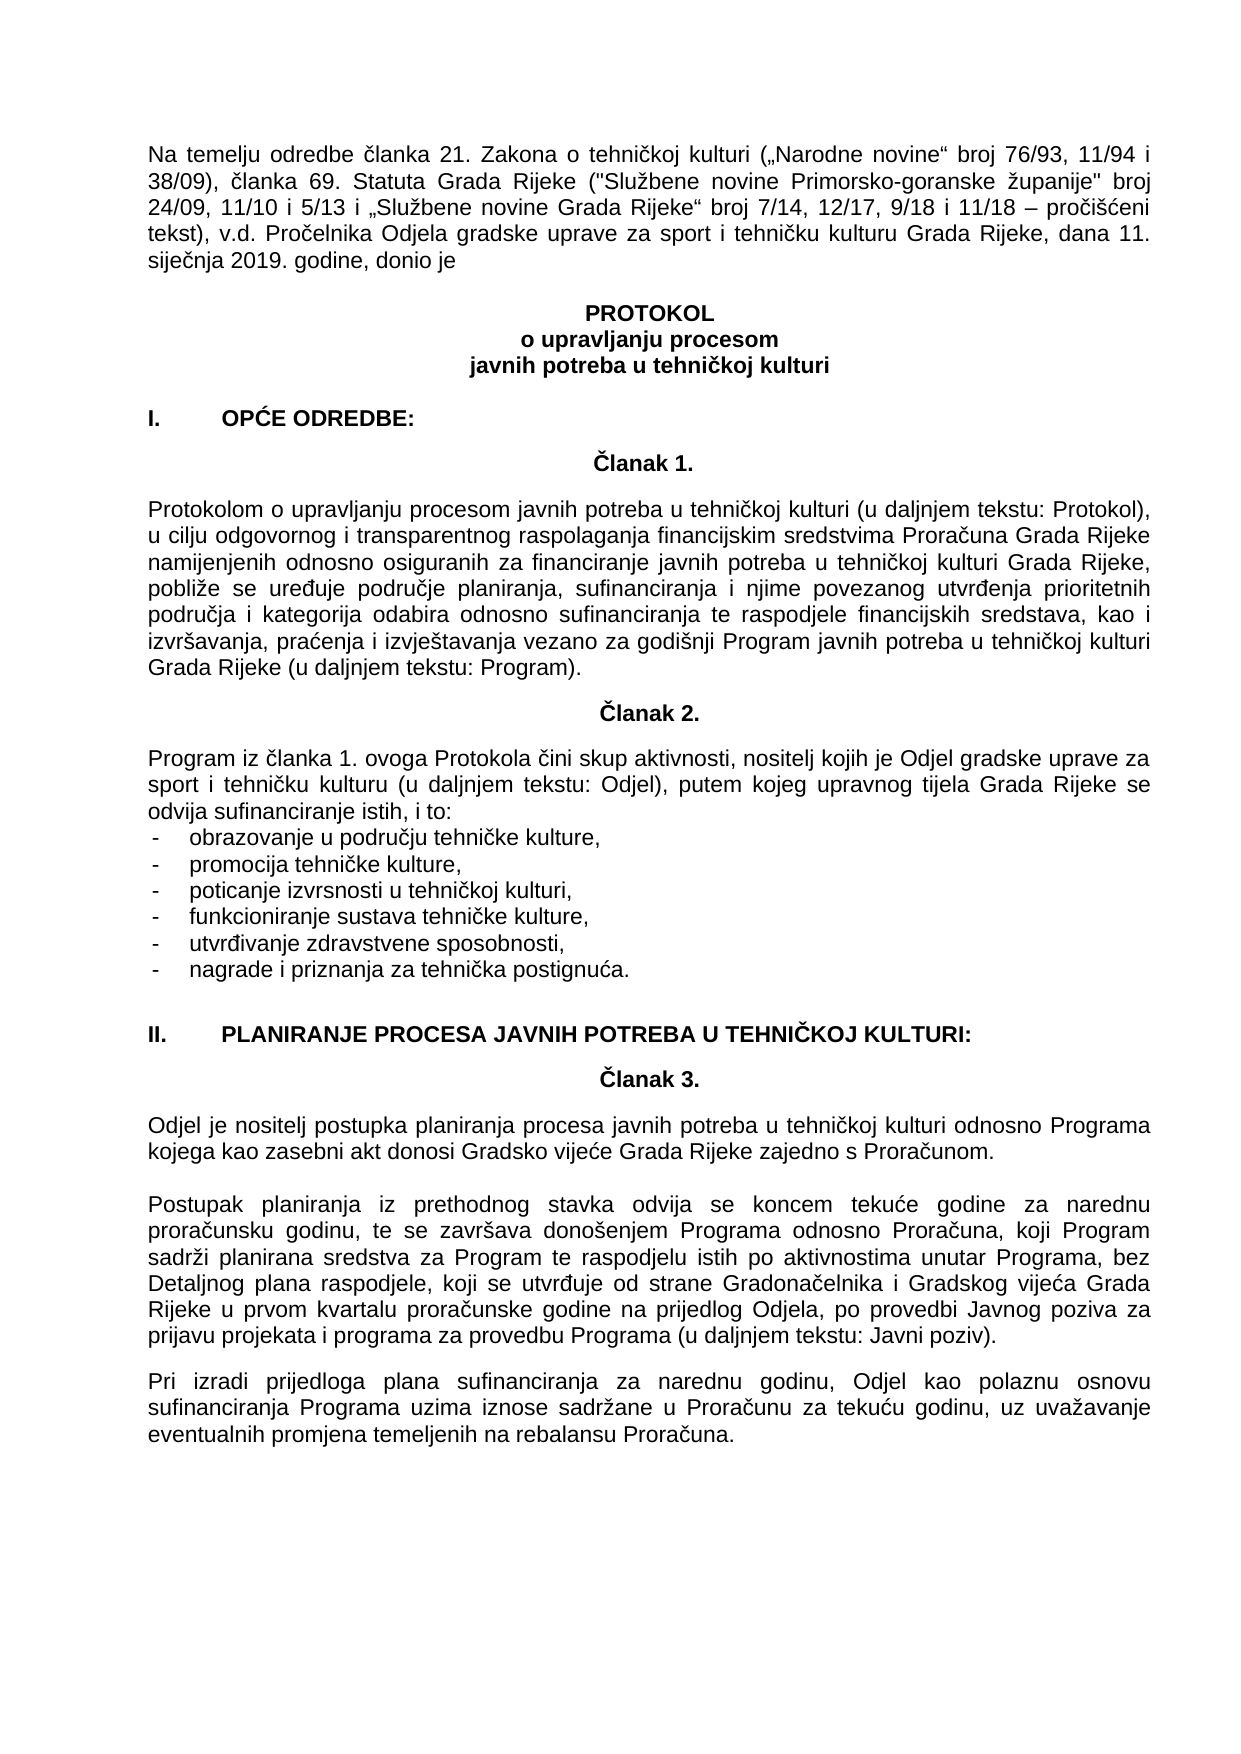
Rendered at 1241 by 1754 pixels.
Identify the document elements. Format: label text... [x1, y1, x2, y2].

text javnih potreba u tehničkoj kulturi [148, 352, 1152, 378]
list utvrđivanje zdravstvene sposobnosti, [152, 929, 1152, 956]
text Postupak planiranja iz prethodnog stavka odvija se koncem tekuće godine za narednu proračunsku godinu, te se završava donošenjem Programa odnosno Proračuna, koji Program sadrži planirana sredstva za Program te raspodjelu istih po aktivnostima unutar Programa, bez Detaljnog plana raspodjele, koji se utvrđuje od strane Gradonačelnika i Gradskog vijeća Grada Rijeke u prvom kvartalu proračunske godine na prijedlog Odjela, po provedbi Javnog poziva za prijavu projekata i programa za provedbu Programa (u daljnjem tekstu: Javni poziv). [148, 1191, 1152, 1349]
text II. PLANIRANJE PROCESA JAVNIH POTREBA U TEHNIČKOJ KULTURI: [148, 1021, 1152, 1047]
text PROTOKOL [148, 299, 1152, 326]
list promocija tehničke kulture, [152, 851, 1152, 877]
text Pri izradi prijedloga plana sufinanciranja za narednu godinu, Odjel kao polaznu osnovu sufinanciranja Programa uzima iznose sadržane u Proračunu za tekuću godinu, uz uvažavanje eventualnih promjena temeljenih na rebalansu Proračuna. [148, 1368, 1152, 1447]
list nagrade i priznanja za tehnička postignuća. [152, 956, 1152, 982]
text Odjel je nositelj postupka planiranja procesa javnih potreba u tehničkoj kulturi odnosno Programa kojega kao zasebni akt donosi Gradsko vijeće Grada Rijeke zajedno s Proračunom. [148, 1112, 1152, 1164]
text Program iz članka 1. ovoga Protokola čini skup aktivnosti, nositelj kojih je Odjel gradske uprave za sport i tehničku kulturu (u daljnjem tekstu: Odjel), putem kojeg upravnog tijela Grada Rijeke se odvija sufinanciranje istih, i to: [148, 745, 1152, 824]
text Članak 2. [148, 699, 1152, 726]
text Članak 1. [148, 450, 1152, 477]
list funkcioniranje sustava tehničke kulture, [152, 903, 1152, 929]
text Protokolom o upravljanju procesom javnih potreba u tehničkoj kulturi (u daljnjem tekstu: Protokol), u cilju odgovornog i transparentnog raspolaganja financijskim sredstvima Proračuna Grada Rijeke namijenjenih odnosno osiguranih za financiranje javnih potreba u tehničkoj kulturi Grada Rijeke, pobliže se uređuje područje planiranja, sufinanciranja i njime povezanog utvrđenja prioritetnih područja i kategorija odabira odnosno sufinanciranja te raspodjele financijskih sredstava, kao i izvršavanja, praćenja i izvještavanja vezano za godišnji Program javnih potreba u tehničkoj kulturi Grada Rijeke (u daljnjem tekstu: Program). [148, 496, 1152, 680]
list poticanje izvrsnosti u tehničkoj kulturi, [152, 877, 1152, 903]
list obrazovanje u području tehničke kulture, [152, 824, 1152, 851]
text I. OPĆE ODREDBE: [148, 405, 1152, 431]
text Članak 3. [148, 1066, 1152, 1092]
text o upravljanju procesom [148, 326, 1152, 352]
text Na temelju odredbe članka 21. Zakona o tehničkoj kulturi („Narodne novine“ broj 76/93, 11/94 i 38/09), članka 69. Statuta Grada Rijeke ("Službene novine Primorsko-goranske županije" broj 24/09, 11/10 i 5/13 i „Službene novine Grada Rijeke“ broj 7/14, 12/17, 9/18 i 11/18 – pročišćeni tekst), v.d. Pročelnika Odjela gradske uprave za sport i tehničku kulturu Grada Rijeke, dana 11. siječnja 2019. godine, donio je [148, 141, 1152, 273]
